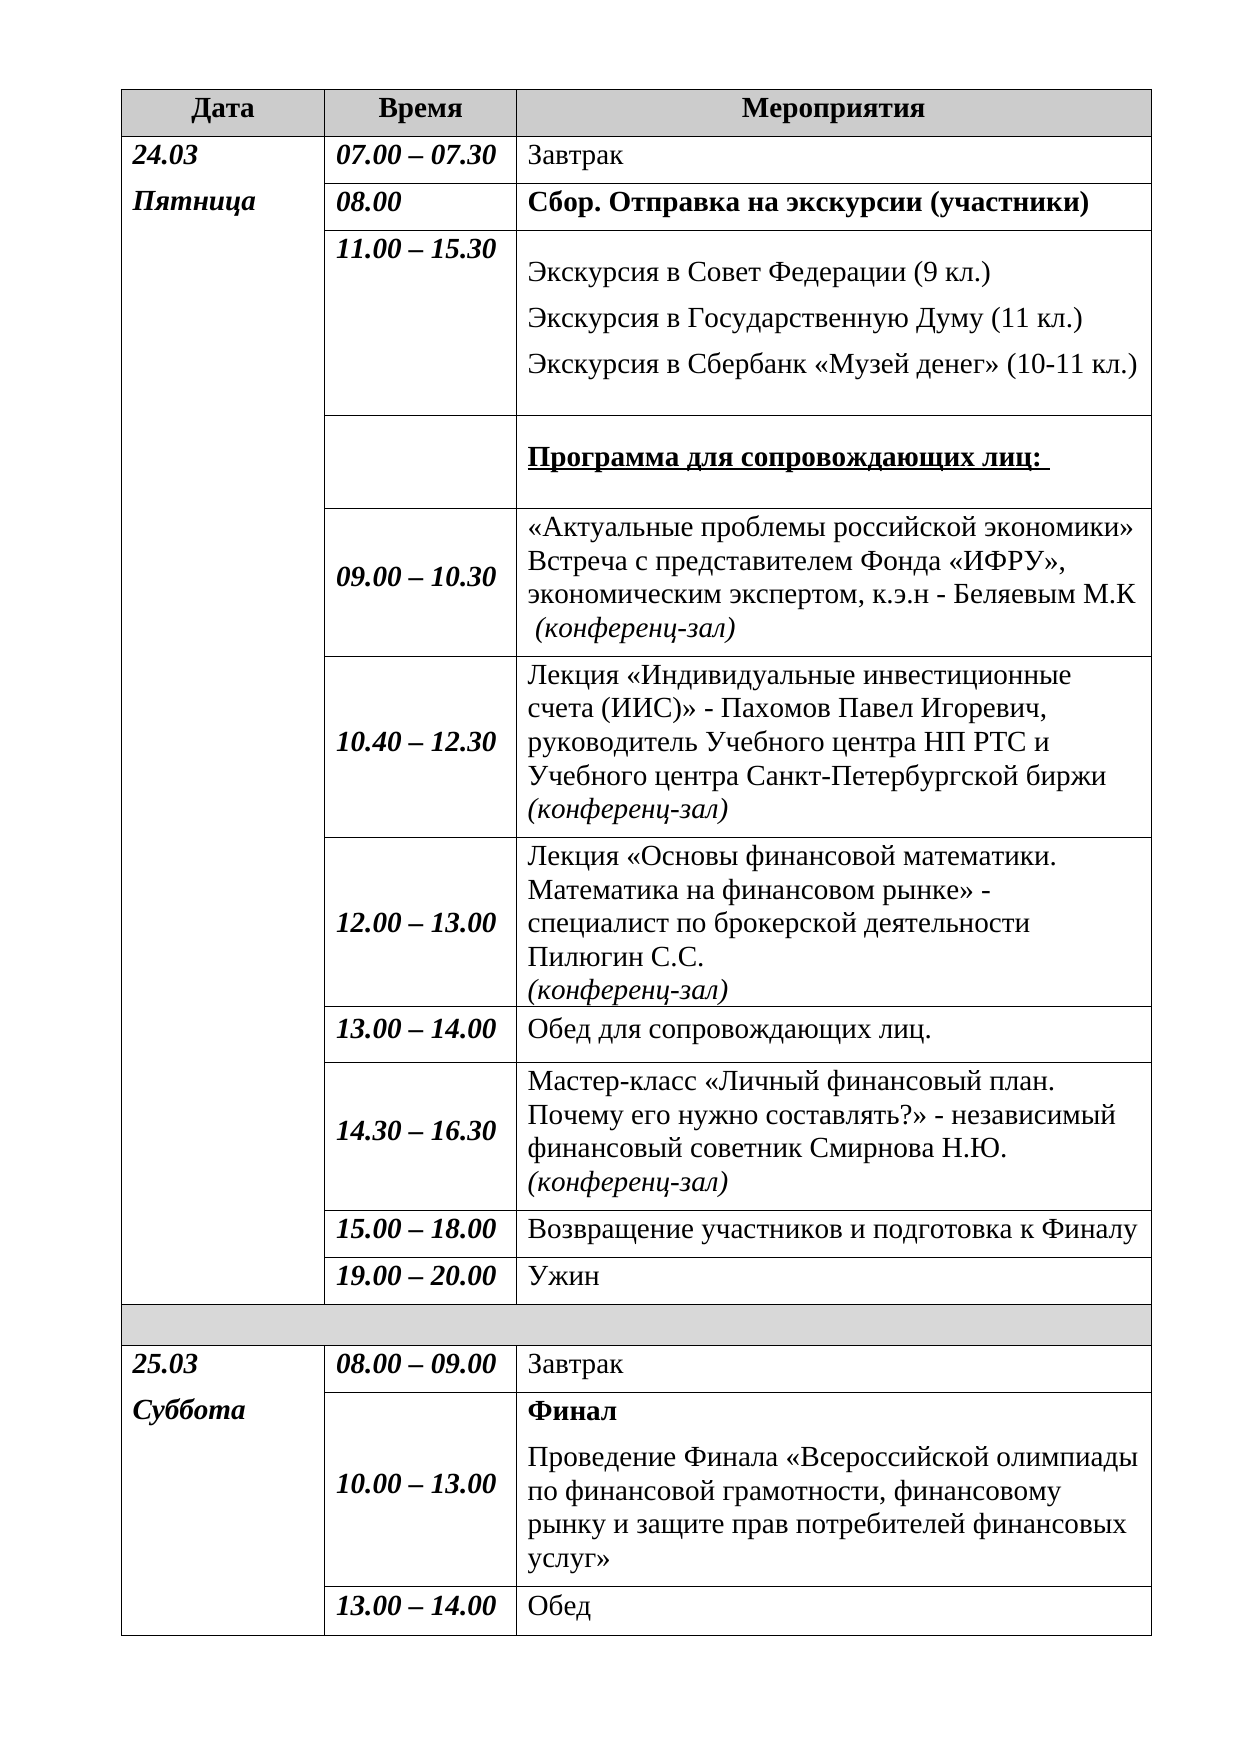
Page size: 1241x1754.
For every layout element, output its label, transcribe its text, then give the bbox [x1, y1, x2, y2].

table_cell Мастер-класс «Личный финансовый план. Почему его нужно составлять?» - независимый финансовый советник Смирнова Н.Ю. (конференц-зал) [517, 1063, 1151, 1210]
table_header Время [325, 90, 516, 136]
table_cell 07.00 – 07.30 [325, 137, 516, 183]
table_cell 09.00 – 10.30 [325, 509, 516, 656]
table_cell 19.00 – 20.00 [325, 1258, 516, 1304]
table_cell Завтрак [517, 137, 1151, 183]
table_cell 10.00 – 13.00 [325, 1393, 516, 1586]
table_cell Обед [517, 1587, 1151, 1634]
table_cell Лекция «Индивидуальные инвестиционные счета (ИИС)» - Пахомов Павел Игоревич, руководитель Учебного центра НП РТС и Учебного центра Санкт-Петербургской биржи (конференц-зал) [517, 657, 1151, 837]
table_cell 15.00 – 18.00 [325, 1211, 516, 1257]
table_cell 14.30 – 16.30 [325, 1063, 516, 1210]
table_cell Экскурсия в Совет Федерации (9 кл.) Экскурсия в Государственную Думу (11 кл.) Экскурсия в Сбербанк «Музей денег» (10-11 кл.) [517, 231, 1151, 415]
table_cell 13.00 – 14.00 [325, 1587, 516, 1634]
table_cell Лекция «Основы финансовой математики. Математика на финансовом рынке» - специалист по брокерской деятельности Пилюгин С.С. (конференц-зал) [517, 838, 1151, 1006]
table_cell 12.00 – 13.00 [325, 838, 516, 1006]
table_cell 11.00 – 15.30 [325, 231, 516, 415]
table_cell Возвращение участников и подготовка к Финалу [517, 1211, 1151, 1257]
table_cell 13.00 – 14.00 [325, 1007, 516, 1062]
table_cell 08.00 [325, 184, 516, 230]
table_cell Финал Проведение Финала «Всероссийской олимпиады по финансовой грамотности, финансовому рынку и защите прав потребителей финансовых услуг» [517, 1393, 1151, 1586]
table_cell Сбор. Отправка на экскурсии (участники) [517, 184, 1151, 230]
table_cell 10.40 – 12.30 [325, 657, 516, 837]
table_cell Обед для сопровождающих лиц. [517, 1007, 1151, 1062]
table_cell [122, 1305, 1151, 1345]
table_cell Ужин [517, 1258, 1151, 1304]
table_header Мероприятия [517, 90, 1151, 136]
table_cell Завтрак [517, 1346, 1151, 1392]
table_cell 25.03 Суббота [122, 1346, 324, 1634]
table_cell «Актуальные проблемы российской экономики» Встреча с представителем Фонда «ИФРУ», экономическим экспертом, к.э.н - Беляевым М.К (конференц-зал) [517, 509, 1151, 656]
table_cell Программа для сопровождающих лиц: [517, 416, 1151, 508]
table_cell [325, 416, 516, 508]
table_header Дата [122, 90, 324, 136]
table_cell 08.00 – 09.00 [325, 1346, 516, 1392]
table_cell 24.03 Пятница [122, 137, 324, 1304]
